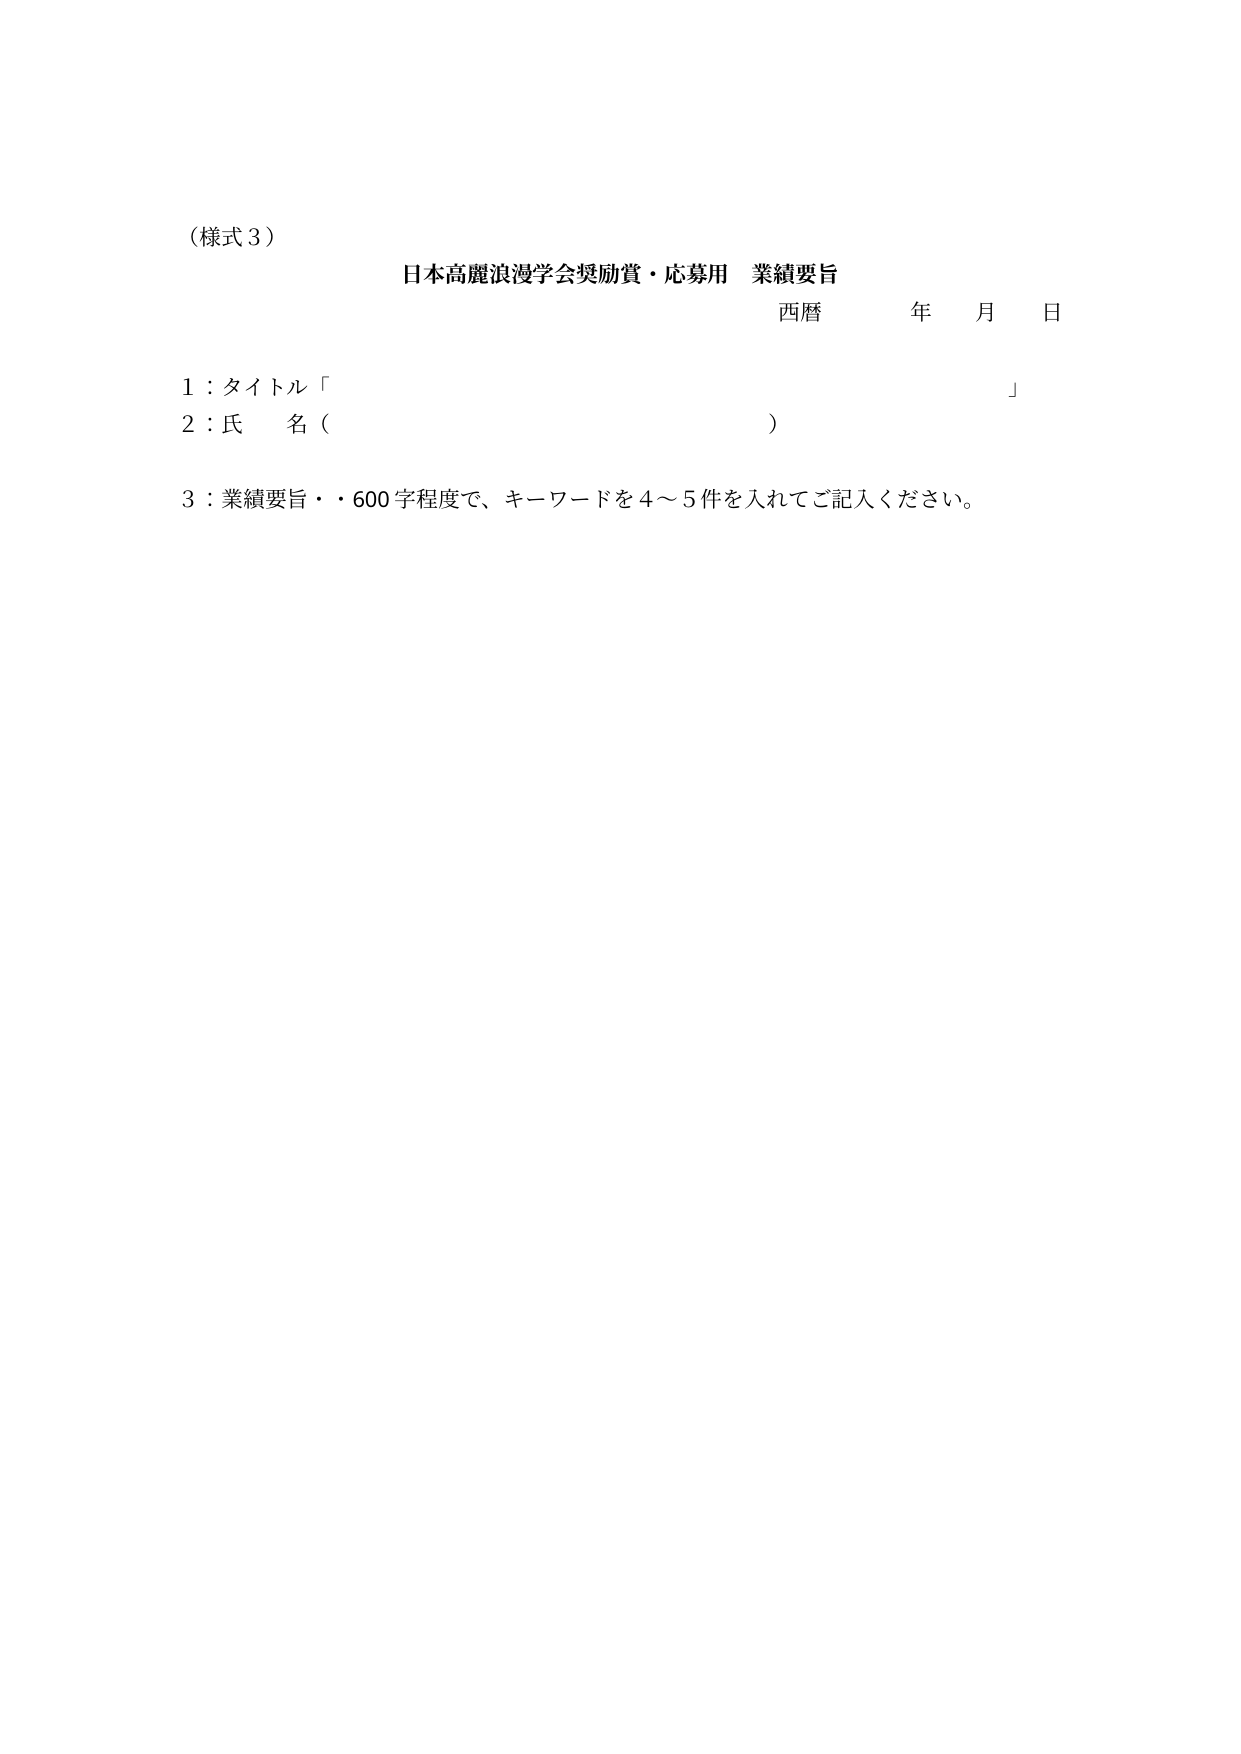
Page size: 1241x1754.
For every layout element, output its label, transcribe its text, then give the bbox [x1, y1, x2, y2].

text １：タイトル「 」 [177, 367, 1063, 404]
text 日本高麗浪漫学会奨励賞・応募用 業績要旨 [177, 254, 1063, 292]
text ３：業績要旨・・600字程度で、キーワードを４～５件を入れてご記入ください。 [177, 479, 1063, 517]
text 西暦 年 月 日 [177, 292, 1063, 329]
text （様式３） [177, 217, 1063, 254]
text ２：氏 名（ ） [177, 404, 1063, 442]
